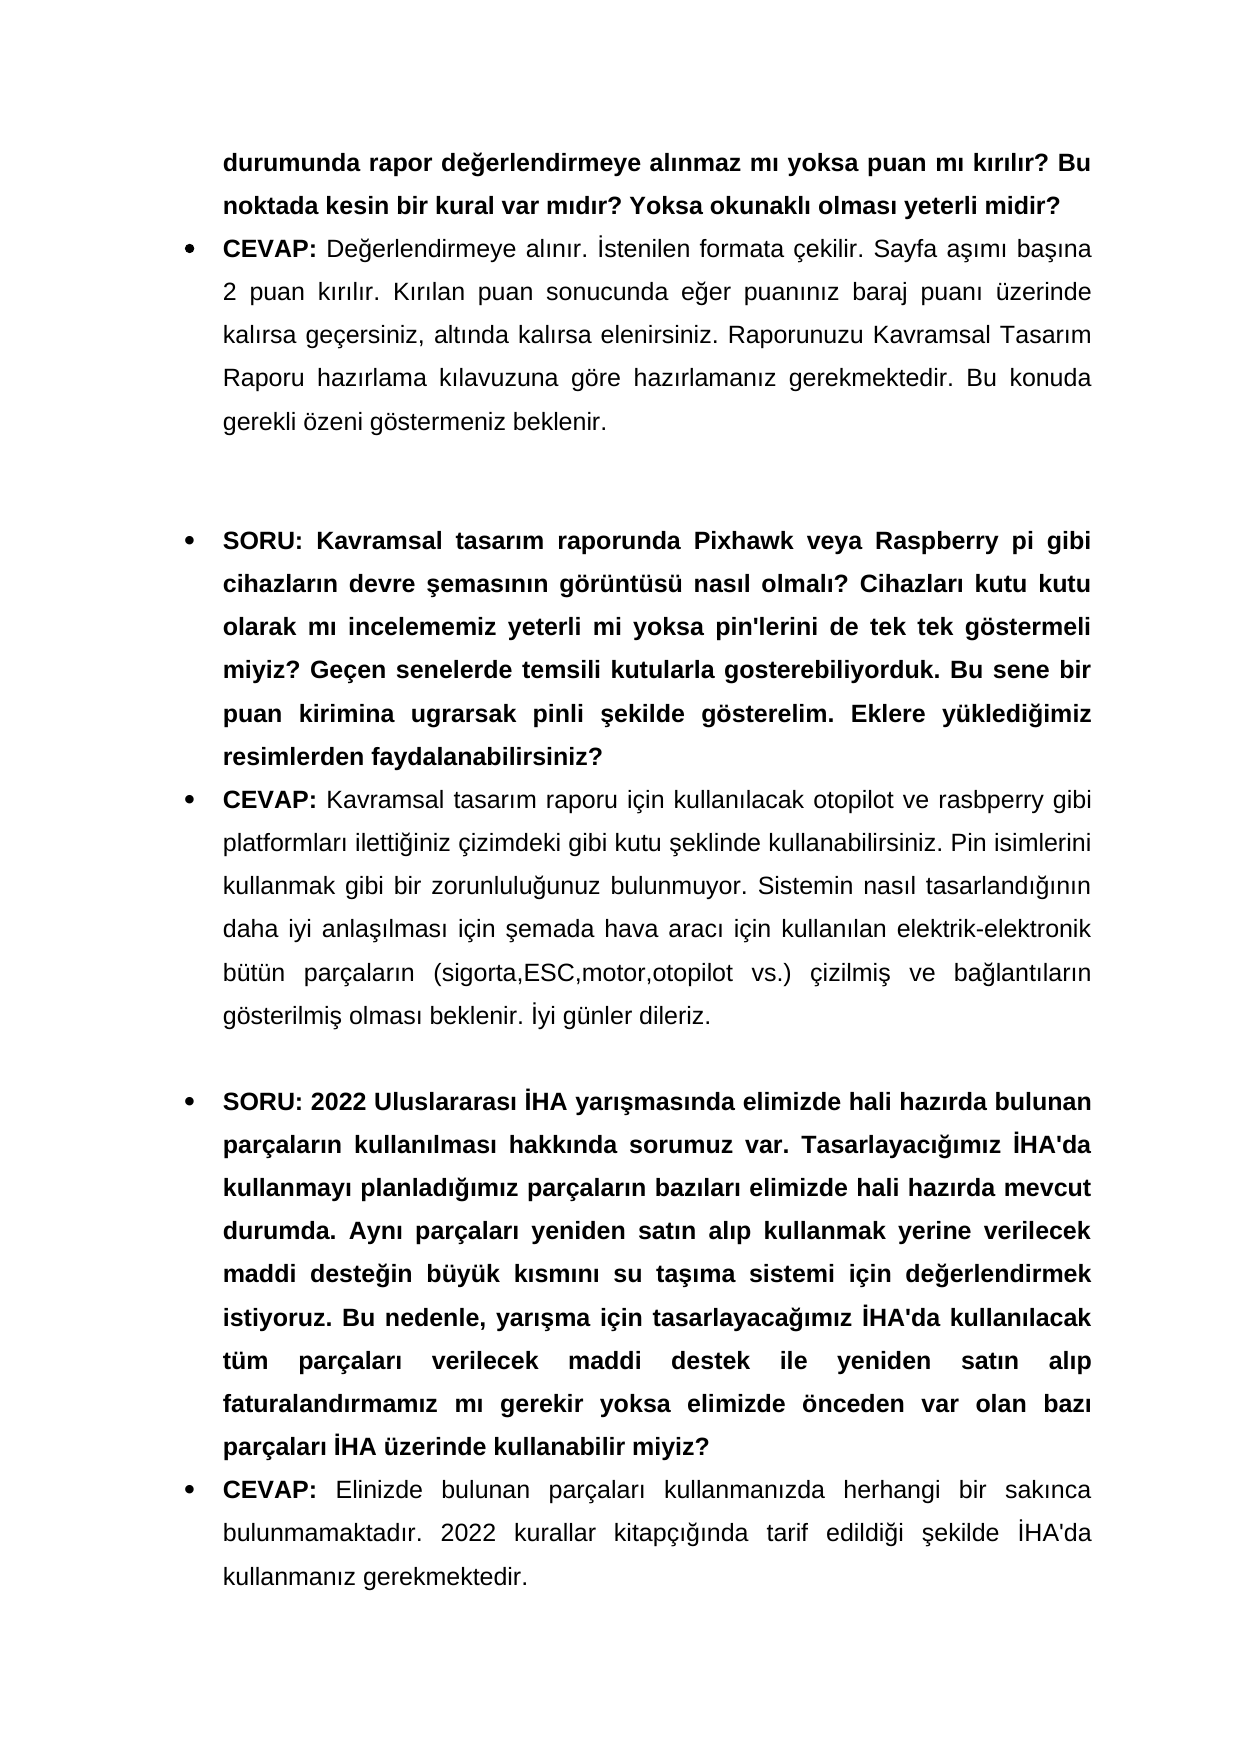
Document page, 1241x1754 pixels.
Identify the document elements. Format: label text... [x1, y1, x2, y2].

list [185, 148, 1093, 219]
list CEVAP: Değerlendirmeye alınır. İstenilen formata çekilir. Sayfa aşımı başına 2 puan kırılır. Kırılan puan sonucunda eğer puanınız baraj puanı üzerinde kalırsa geçersiniz, altında kalırsa elenirsiniz. Raporunuzu Kavramsal Tasarım Raporu hazırlama kılavuzuna göre hazırlamanız gerekmektedir. Bu konuda gerekli özeni göstermeniz beklenir. [185, 234, 1093, 435]
list SORU: 2022 Uluslararası İHA yarışmasında elimizde hali hazırda bulunan parçaların kullanılması hakkında sorumuz var. Tasarlayacığımız İHA'da kullanmayı planladığımız parçaların bazıları elimizde hali hazırda mevcut durumda. Aynı parçaları yeniden satın alıp kullanmak yerine verilecek maddi desteğin büyük kısmını su taşıma sistemi için değerlendirmek istiyoruz. Bu nedenle, yarışma için tasarlayacağımız İHA'da kullanılacak tüm parçaları verilecek maddi destek ile yeniden satın alıp faturalandırmamız mı gerekir yoksa elimizde önceden var olan bazı parçaları İHA üzerinde kullanabilir miyiz? [185, 1087, 1093, 1461]
list CEVAP: Elinizde bulunan parçaları kullanmanızda herhangi bir sakınca bulunmamaktadır. 2022 kurallar kitapçığında tarif edildiği şekilde İHA'da kullanmanız gerekmektedir. [185, 1475, 1093, 1590]
list SORU: Kavramsal tasarım raporunda Pixhawk veya Raspberry pi gibi cihazların devre şemasının görüntüsü nasıl olmalı? Cihazları kutu kutu olarak mı incelememiz yeterli mi yoksa pin'lerini de tek tek göstermeli miyiz? Geçen senelerde temsili kutularla gosterebiliyorduk. Bu sene bir puan kirimina ugrarsak pinli şekilde gösterelim. Eklere yüklediğimiz resimlerden faydalanabilirsiniz? [185, 526, 1093, 771]
list CEVAP: Kavramsal tasarım raporu için kullanılacak otopilot ve rasbperry gibi platformları ilettiğiniz çizimdeki gibi kutu şeklinde kullanabilirsiniz. Pin isimlerini kullanmak gibi bir zorunluluğunuz bulunmuyor. Sistemin nasıl tasarlandığının daha iyi anlaşılması için şemada hava aracı için kullanılan elektrik-elektronik bütün parçaların (sigorta,ESC,motor,otopilot vs.) çizilmiş ve bağlantıların gösterilmiş olması beklenir. İyi günler dileriz. [185, 785, 1093, 1029]
